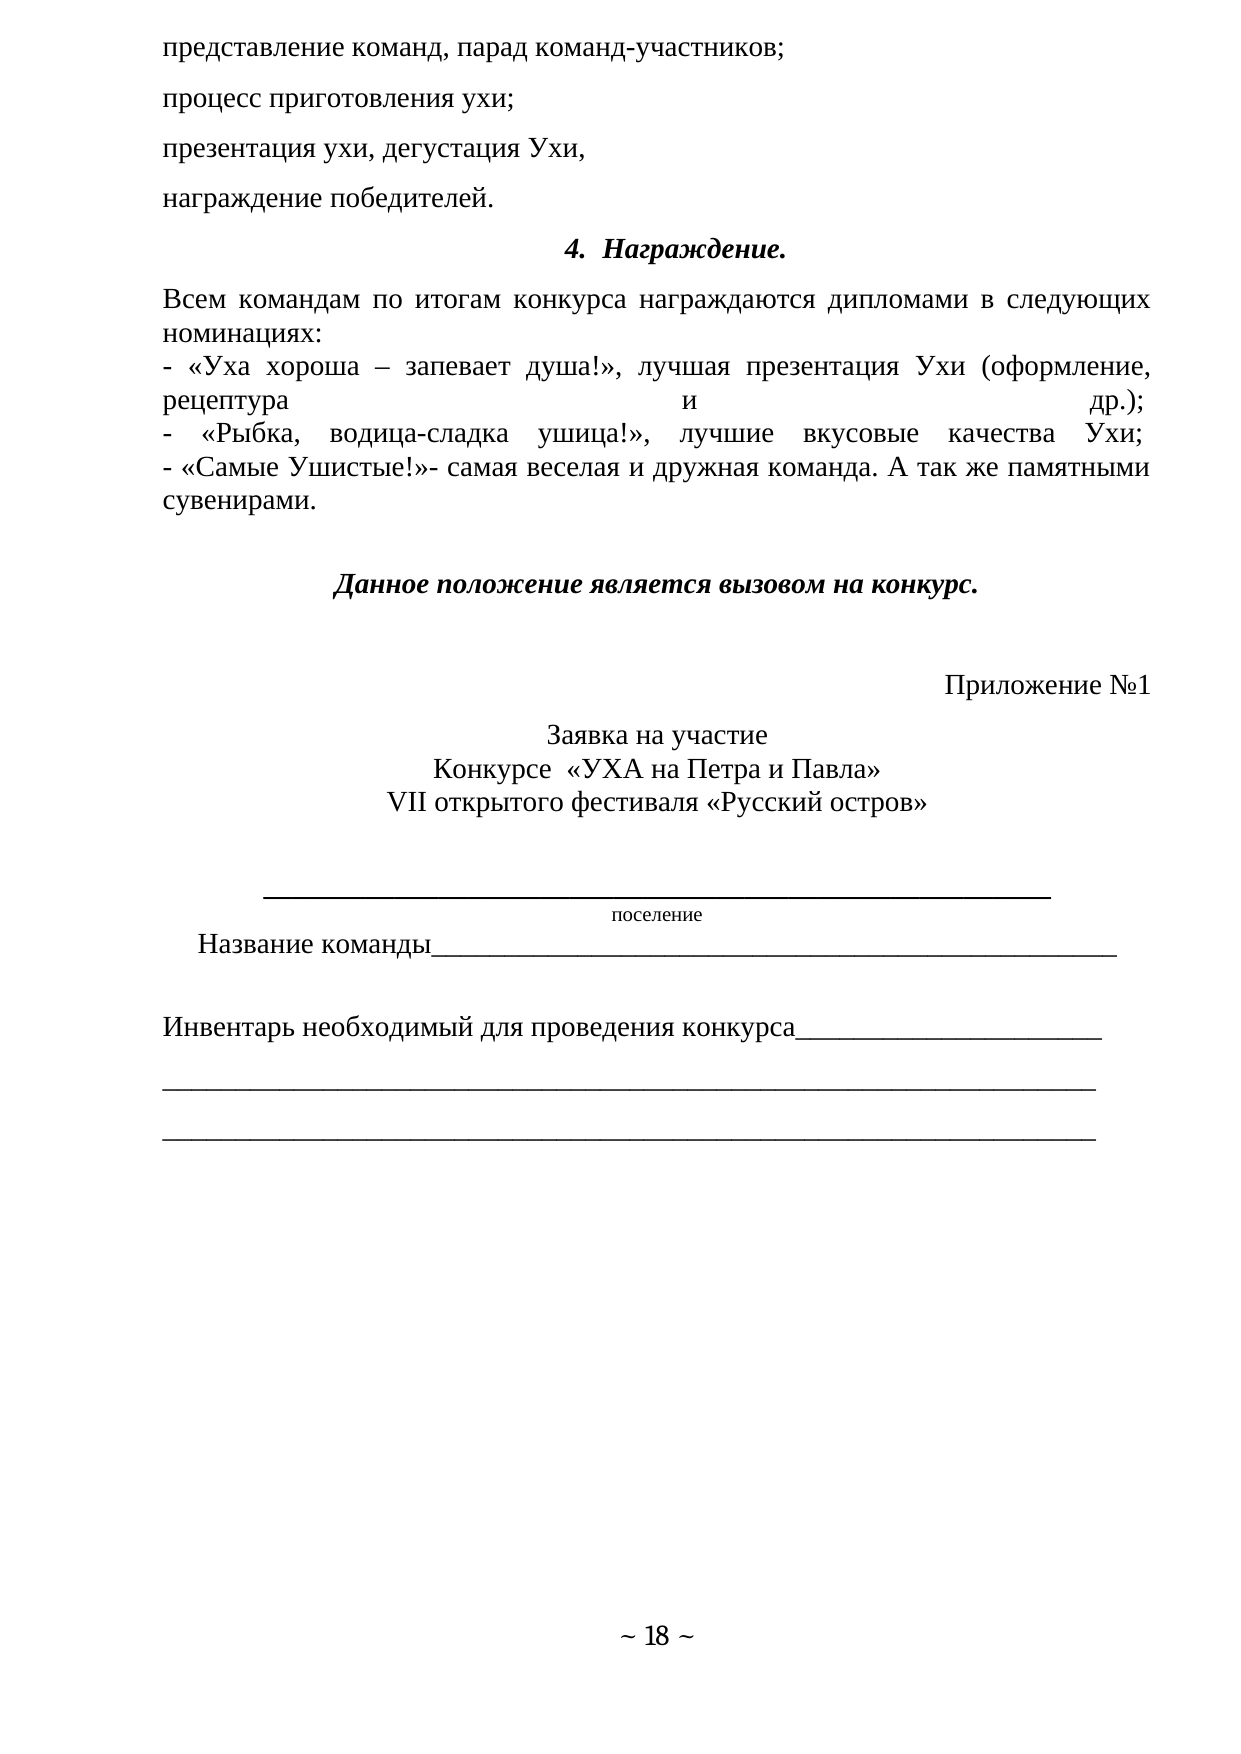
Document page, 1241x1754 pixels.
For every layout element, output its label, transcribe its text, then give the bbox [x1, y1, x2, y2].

text Конкурсе «УХА на Петра и Павла» [162, 751, 1152, 784]
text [162, 29, 1152, 164]
text Заявка на участие [162, 717, 1152, 751]
text награждение победителей. [162, 181, 1152, 214]
text Инвентарь необходимый для проведения конкурса_____________________ [162, 1009, 1152, 1043]
text Данное положение является вызовом на конкурс. [162, 566, 1152, 600]
text Приложение №1 [162, 667, 1152, 700]
text ________________________________________________________________ [162, 1060, 1152, 1093]
list Награждение. [200, 231, 1152, 264]
text ________________________________________________________________ [162, 1110, 1152, 1144]
text ______________________________________________________ [162, 868, 1152, 902]
text VII открытого фестиваля «Русский остров» [162, 784, 1152, 818]
text поселение Название команды_______________________________________________ [162, 902, 1152, 959]
text Всем командам по итогам конкурса награждаются дипломами в следующих номинациях: [162, 281, 1152, 348]
text - «Уха хороша – запевает душа!», лучшая презентация Ухи (оформление, рецептура и др.); - «Рыбка, водица-сладка ушица!», лучшие вкусовые качества Ухи; - «Самые Ушистые!»- самая веселая и дружная команда. А так же памятными сувенирами. [162, 348, 1152, 516]
